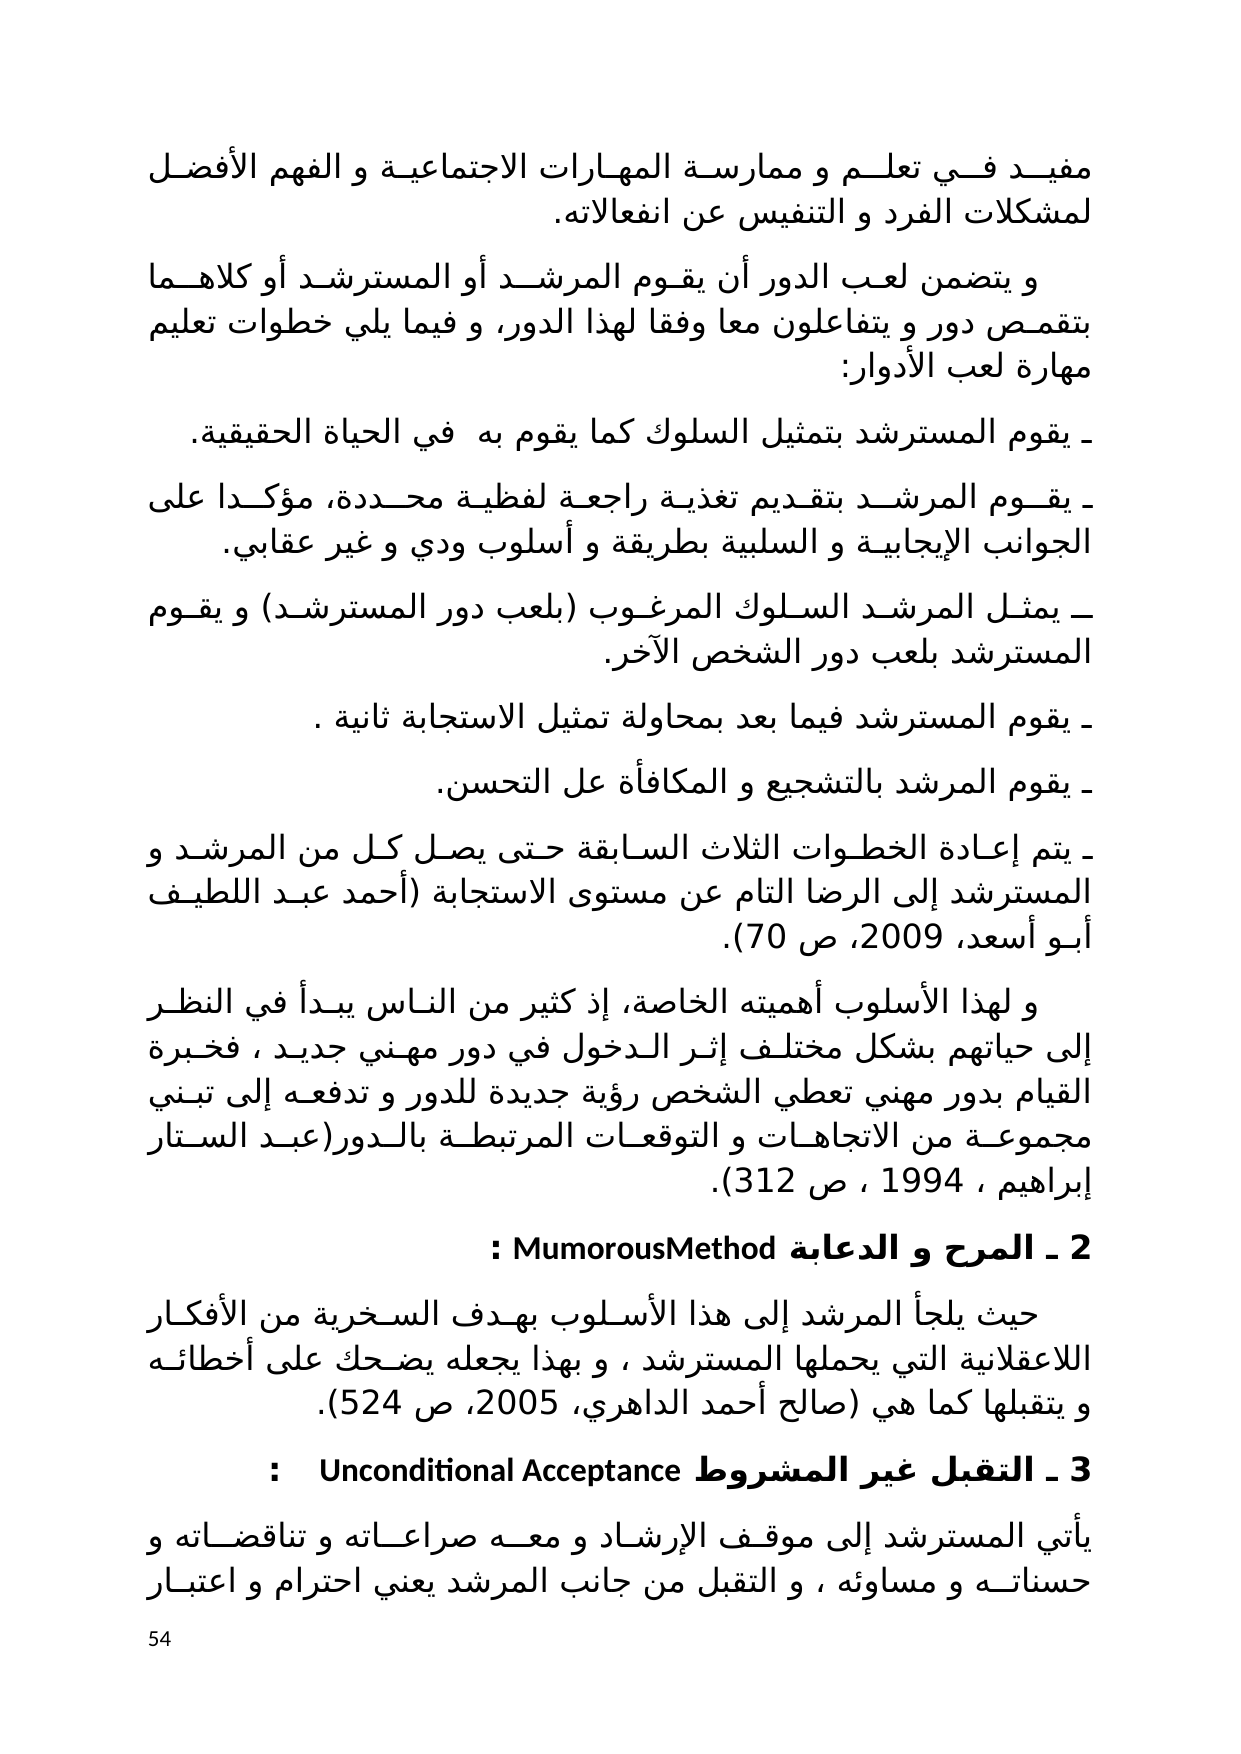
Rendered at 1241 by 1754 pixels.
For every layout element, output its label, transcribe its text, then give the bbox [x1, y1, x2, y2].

text ـ يقوم المسترشد فيما بعد بمحاولة تمثيل الاستجابة ثانية . [148, 698, 1093, 736]
text ـ يقوم المرشد بالتشجيع و المكافأة عل التحسن. [148, 763, 1093, 802]
text ـ يقوم المسترشد بتمثيل السلوك كما يقوم به في الحياة الحقيقية. [148, 412, 1093, 451]
text و لهذا الأسلوب أهميته الخاصة، إذ كثير من الناس يبدأ في النظر إلى حياتهم بشكل مختلف إثر الدخول في دور مهني جديد ، فخبرة القيام بدور مهني تعطي الشخص رؤية جديدة للدور و تدفعه إلى تبني مجموعة من الاتجاهات و التوقعات المرتبطة بالدور(عبد الستار إبراهيم ، 1994 ، ص 312). [148, 983, 1093, 1200]
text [148, 1517, 1093, 1600]
text ـ يقـوم المرشـد بتقديم تغذية راجعة لفظية محـددة، مؤكـدا على الجوانب الإيجابيـة و السلبية بطريقة و أسلوب ودي و غير عقابي. [148, 478, 1093, 561]
text 2 ـ المرح و الدعابة MumorousMethod : [148, 1227, 1093, 1267]
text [148, 148, 1093, 231]
text ـ يمثل المرشد السلوك المرغوب (بلعب دور المسترشد) و يقوم المسترشد بلعب دور الشخص الآخر. [148, 588, 1093, 671]
text ـ يتم إعادة الخطوات الثلاث السابقة حتى يصل كل من المرشد و المسترشد إلى الرضا التام عن مستوى الاستجابة (أحمد عبد اللطيف أبـو أسعد، 2009، ص 70). [148, 828, 1093, 956]
text و يتضمن لعـب الدور أن يقـوم المرشـد أو المسترشد أو كلاهـما بتقمـص دور و يتفاعلون معا وفقا لهذا الدور، و فيما يلي خطوات تعليم مهارة لعب الأدوار: [148, 258, 1093, 386]
text 3 ـ التقبل غير المشروط Unconditional Acceptance : [148, 1449, 1093, 1490]
text حيث يلجأ المرشد إلى هذا الأسلوب بهدف السخرية من الأفكار اللاعقلانية التي يحملها المسترشد ، و بهذا يجعله يضحك على أخطائه و يتقبلها كما هي (صالح أحمد الداهري، 2005، ص 524). [148, 1294, 1093, 1422]
